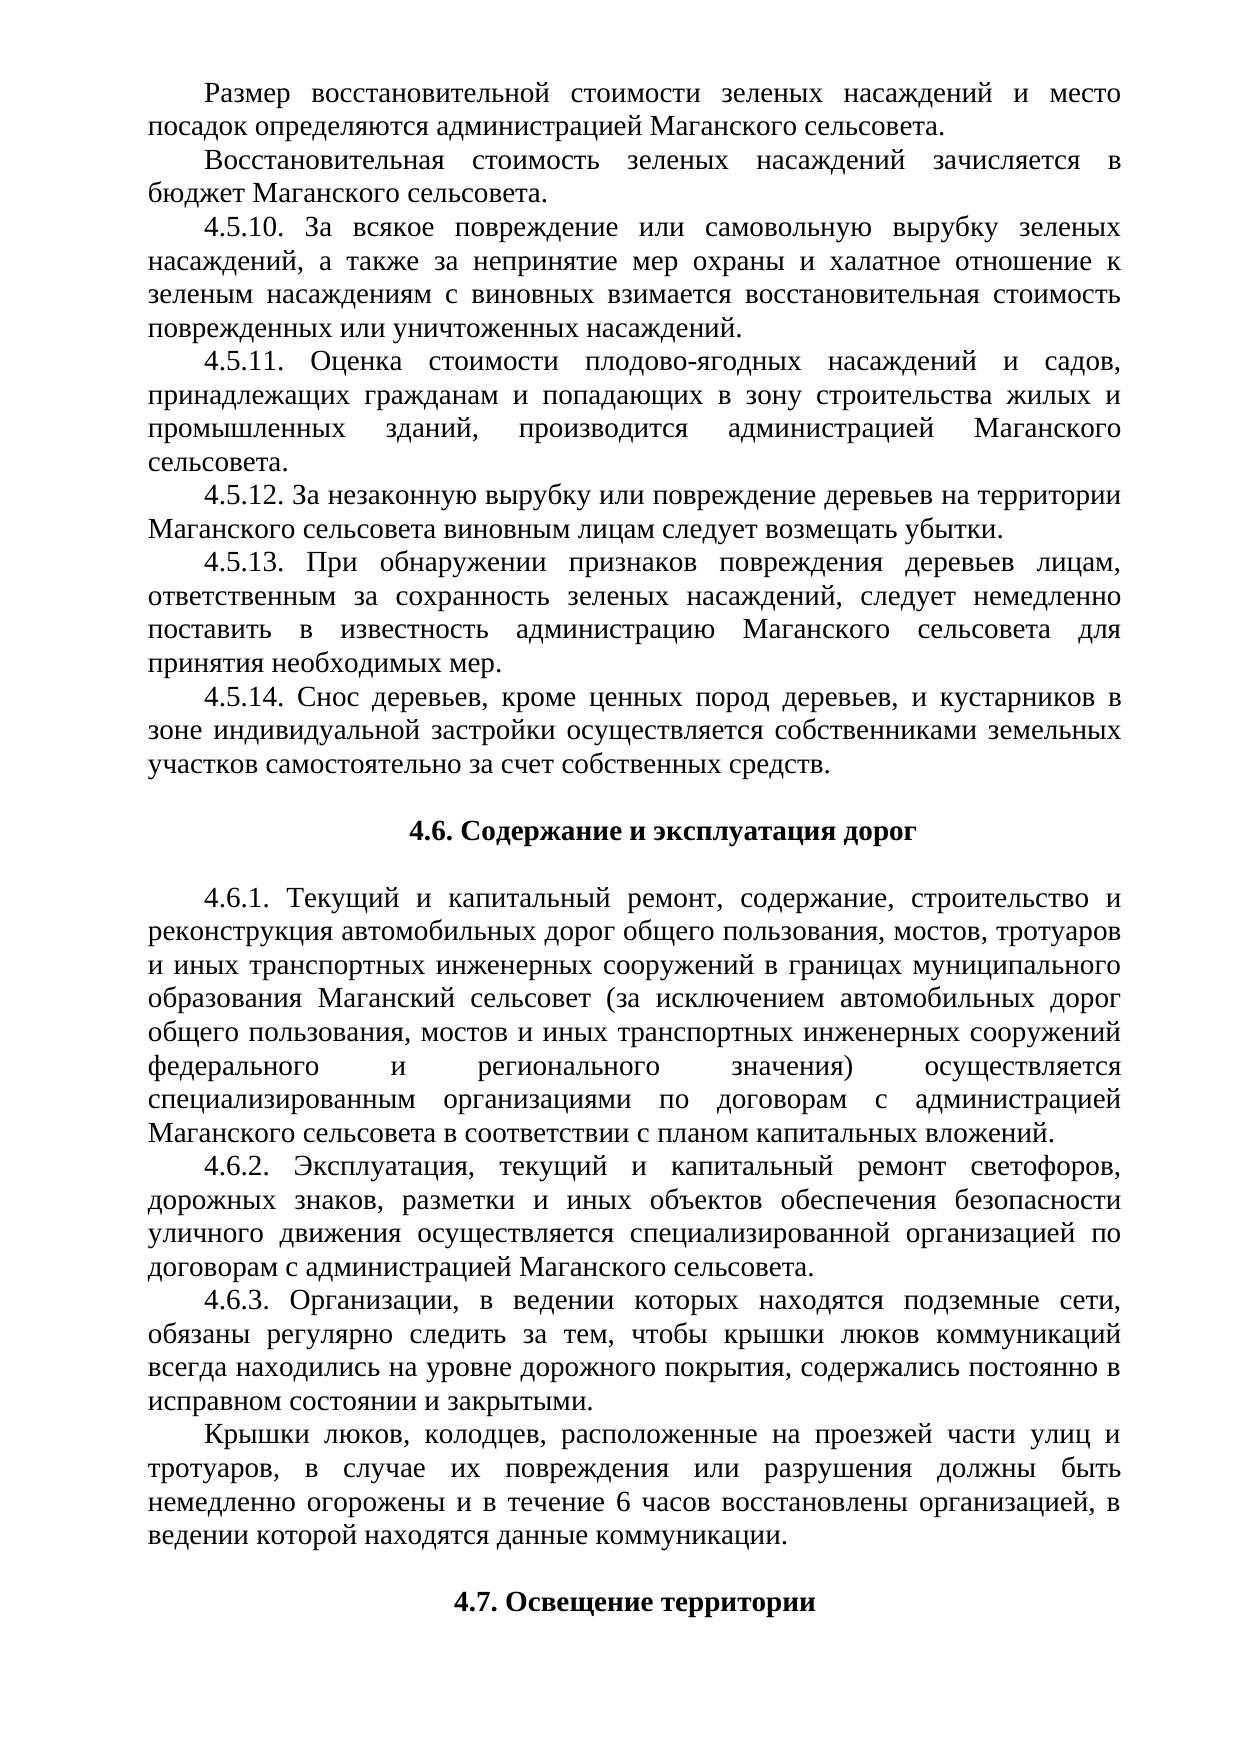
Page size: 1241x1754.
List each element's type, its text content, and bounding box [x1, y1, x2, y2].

text 4.6.2. Эксплуатация, текущий и капитальный ремонт светофоров, дорожных знаков, разметки и иных объектов обеспечения безопасности уличного движения осуществляется специализированной организацией по договорам с администрацией Маганского сельсовета. [148, 1148, 1122, 1282]
text Крышки люков, колодцев, расположенные на проезжей части улиц и тротуаров, в случае их повреждения или разрушения должны быть немедленно огорожены и в течение 6 часов восстановлены организацией, в ведении которой находятся данные коммуникации. [148, 1417, 1122, 1551]
text 4.5.11. Оценка стоимости плодово-ягодных насаждений и садов, принадлежащих гражданам и попадающих в зону строительства жилых и промышленных зданий, производится администрацией Маганского сельсовета. [148, 343, 1122, 477]
text 4.7. Освещение территории [148, 1551, 1122, 1618]
text 4.5.13. При обнаружении признаков повреждения деревьев лицам, ответственным за сохранность зеленых насаждений, следует немедленно поставить в известность администрацию Маганского сельсовета для принятия необходимых мер. [148, 544, 1122, 679]
text 4.5.14. Снос деревьев, кроме ценных пород деревьев, и кустарников в зоне индивидуальной застройки осуществляется собственниками земельных участков самостоятельно за счет собственных средств. [148, 679, 1122, 779]
text 4.5.12. За незаконную вырубку или повреждение деревьев на территории Маганского сельсовета виновным лицам следует возмещать убытки. [148, 477, 1122, 544]
text 4.6.3. Организации, в ведении которых находятся подземные сети, обязаны регулярно следить за тем, чтобы крышки люков коммуникаций всегда находились на уровне дорожного покрытия, содержались постоянно в исправном состоянии и закрытыми. [148, 1282, 1122, 1417]
text 4.6. Содержание и эксплуатация дорог [148, 813, 1122, 846]
text 4.5.10. За всякое повреждение или самовольную вырубку зеленых насаждений, а также за непринятие мер охраны и халатное отношение к зеленым насаждениям с виновных взимается восстановительная стоимость поврежденных или уничтоженных насаждений. [148, 209, 1122, 343]
text Размер восстановительной стоимости зеленых насаждений и место посадок определяются администрацией Маганского сельсовета. [148, 75, 1122, 142]
text 4.6.1. Текущий и капитальный ремонт, содержание, строительство и реконструкция автомобильных дорог общего пользования, мостов, тротуаров и иных транспортных инженерных сооружений в границах муниципального образования Маганский сельсовет (за исключением автомобильных дорог общего пользования, мостов и иных транспортных инженерных сооружений федерального и регионального значения) осуществляется специализированным организациями по договорам с администрацией Маганского сельсовета в соответствии с планом капитальных вложений. [148, 880, 1122, 1148]
text Восстановительная стоимость зеленых насаждений зачисляется в бюджет Маганского сельсовета. [148, 142, 1122, 209]
